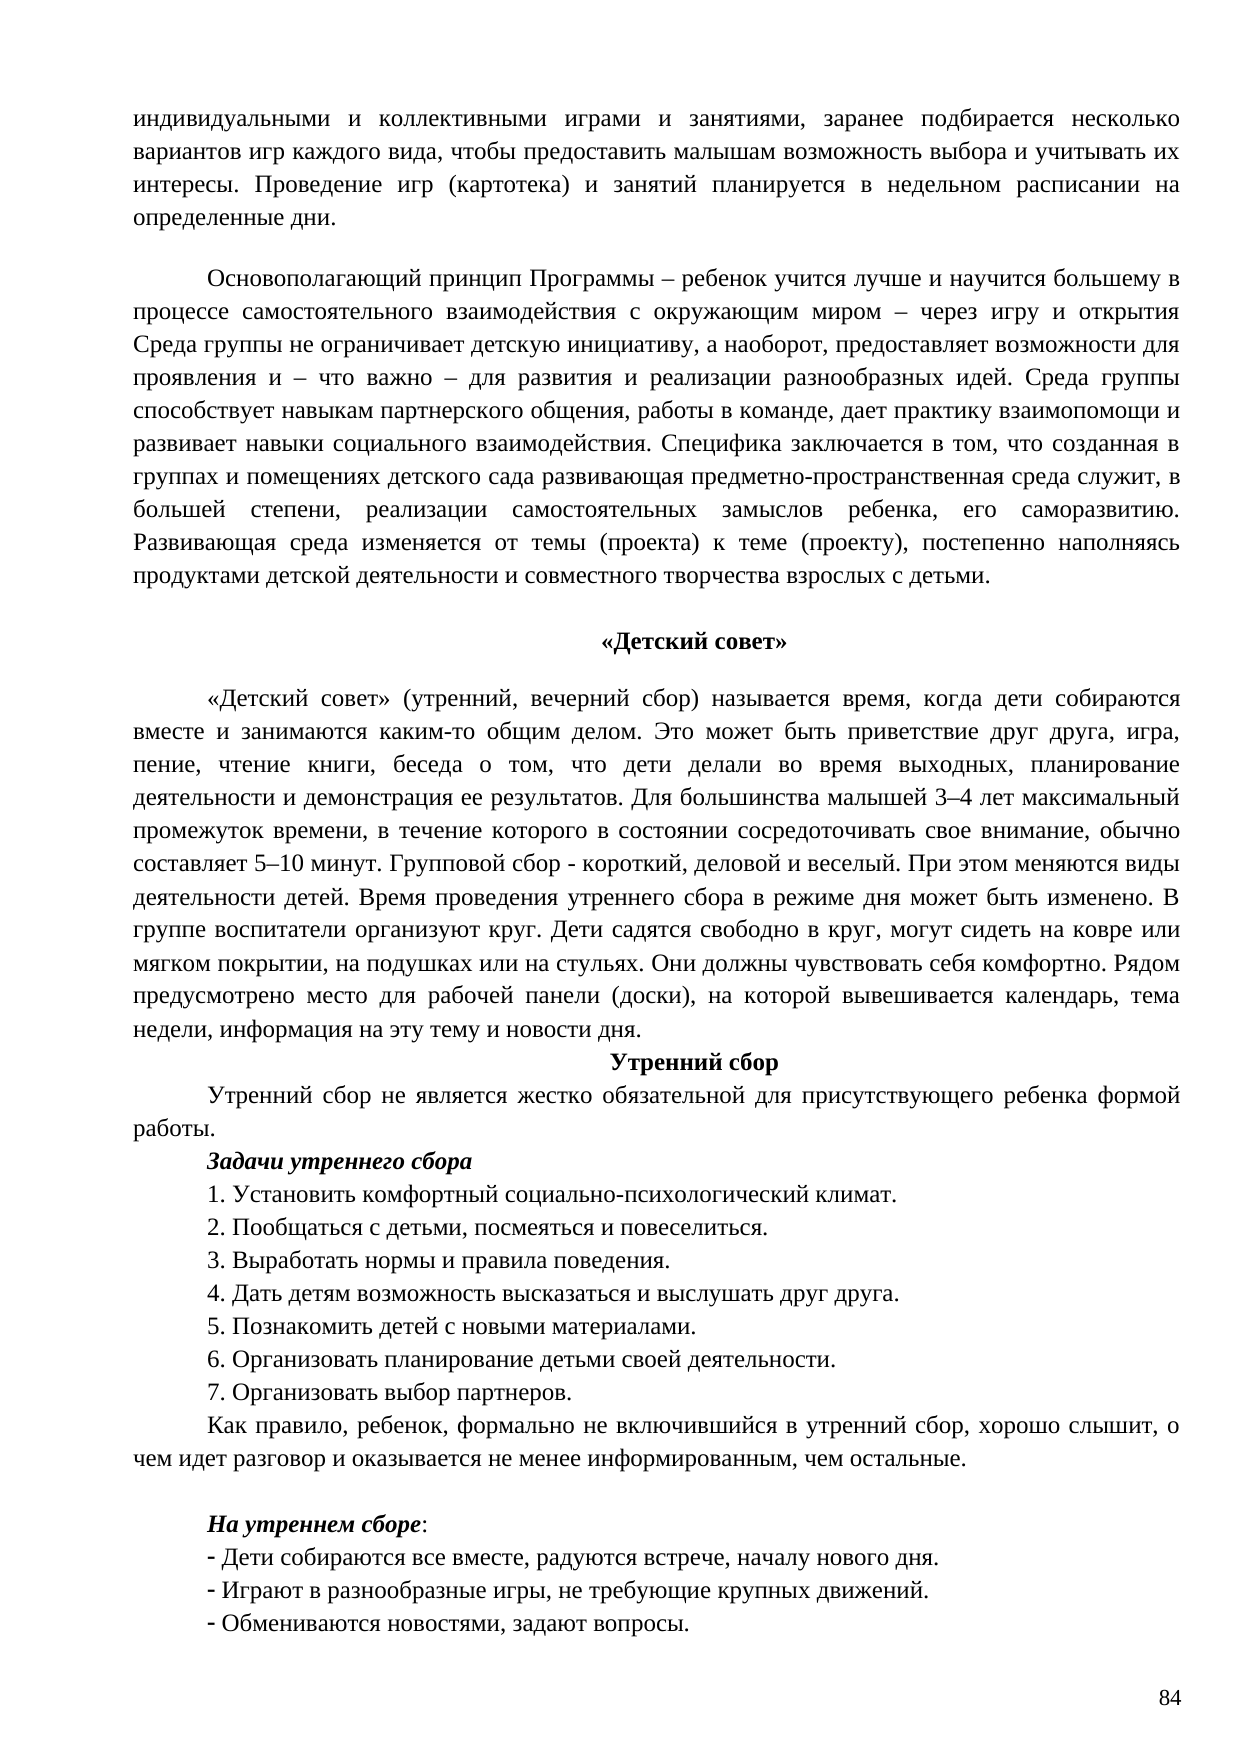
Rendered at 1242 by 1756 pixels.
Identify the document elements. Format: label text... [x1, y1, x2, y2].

text Задачи утреннего сбора [133, 1146, 1181, 1174]
text Как правило, ребенок, формально не включившийся в утренний сбор, хорошо слышит, о чем идет разговор и оказывается не менее информированным, чем остальные. [133, 1410, 1181, 1472]
text Утренний сбор не является жестко обязательной для присутствующего ребенка формой работы. [133, 1080, 1181, 1141]
text 4. Дать детям возможность высказаться и выслушать друг друга. [133, 1278, 1181, 1307]
text Обмениваются новостями, задают вопросы. [133, 1608, 1181, 1637]
text Основополагающий принцип Программы – ребенок учится лучше и научится большему в процессе самостоятельного взаимодействия с окружающим миром – через игру и открытия Среда группы не ограничивает детскую инициативу, а наоборот, предоставляет возможности для проявления и – что важно – для развития и реализации разнообразных идей. Среда группы способствует навыкам партнерского общения, работы в команде, дает практику взаимопомощи и развивает навыки социального взаимодействия. Специфика заключается в том, что созданная в группах и помещениях детского сада развивающая предметно-пространственная среда служит, в большей степени, реализации самостоятельных замыслов ребенка, его саморазвитию. Развивающая среда изменяется от темы (проекта) к теме (проекту), постепенно наполняясь продуктами детской деятельности и совместного творчества взрослых с детьми. [133, 263, 1181, 589]
text Дети собираются все вместе, радуются встрече, началу нового дня. [133, 1542, 1181, 1571]
text 2. Пообщаться с детьми, посмеяться и повеселиться. [133, 1212, 1181, 1241]
text Играют в разнообразные игры, не требующие крупных движений. [133, 1575, 1181, 1604]
text 3. Выработать нормы и правила поведения. [133, 1245, 1181, 1273]
subtitle «Детский совет» (утренний, вечерний сбор) называется время, когда дети собираются вместе и занимаются каким-то общим делом. Это может быть приветствие друг друга, игра, пение, чтение книги, беседа о том, что дети делали во время выходных, планирование деятельности и демонстрация ее результатов. Для большинства малышей 3–4 лет максимальный промежуток времени, в течение которого в состоянии сосредоточивать свое внимание, обычно составляет 5–10 минут. Групповой сбор - короткий, деловой и веселый. При этом меняются виды деятельности детей. Время проведения утреннего сбора в режиме дня может быть изменено. В группе воспитатели организуют круг. Дети садятся свободно в круг, могут сидеть на ковре или мягком покрытии, на подушках или на стульях. Они должны чувствовать себя комфортно. Рядом предусмотрено место для рабочей панели (доски), на которой вывешивается календарь, тема недели, информация на эту тему и новости дня. [133, 683, 1181, 1042]
text «Детский совет» [133, 626, 1181, 655]
text На утреннем сборе: [133, 1509, 1181, 1538]
text 1. Установить комфортный социально-психологический климат. [133, 1179, 1181, 1207]
text 6. Организовать планирование детьми своей деятельности. [133, 1344, 1181, 1373]
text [133, 103, 1181, 231]
text 7. Организовать выбор партнеров. [133, 1377, 1181, 1406]
text 5. Познакомить детей с новыми материалами. [133, 1311, 1181, 1339]
text Утренний сбор [133, 1047, 1181, 1075]
